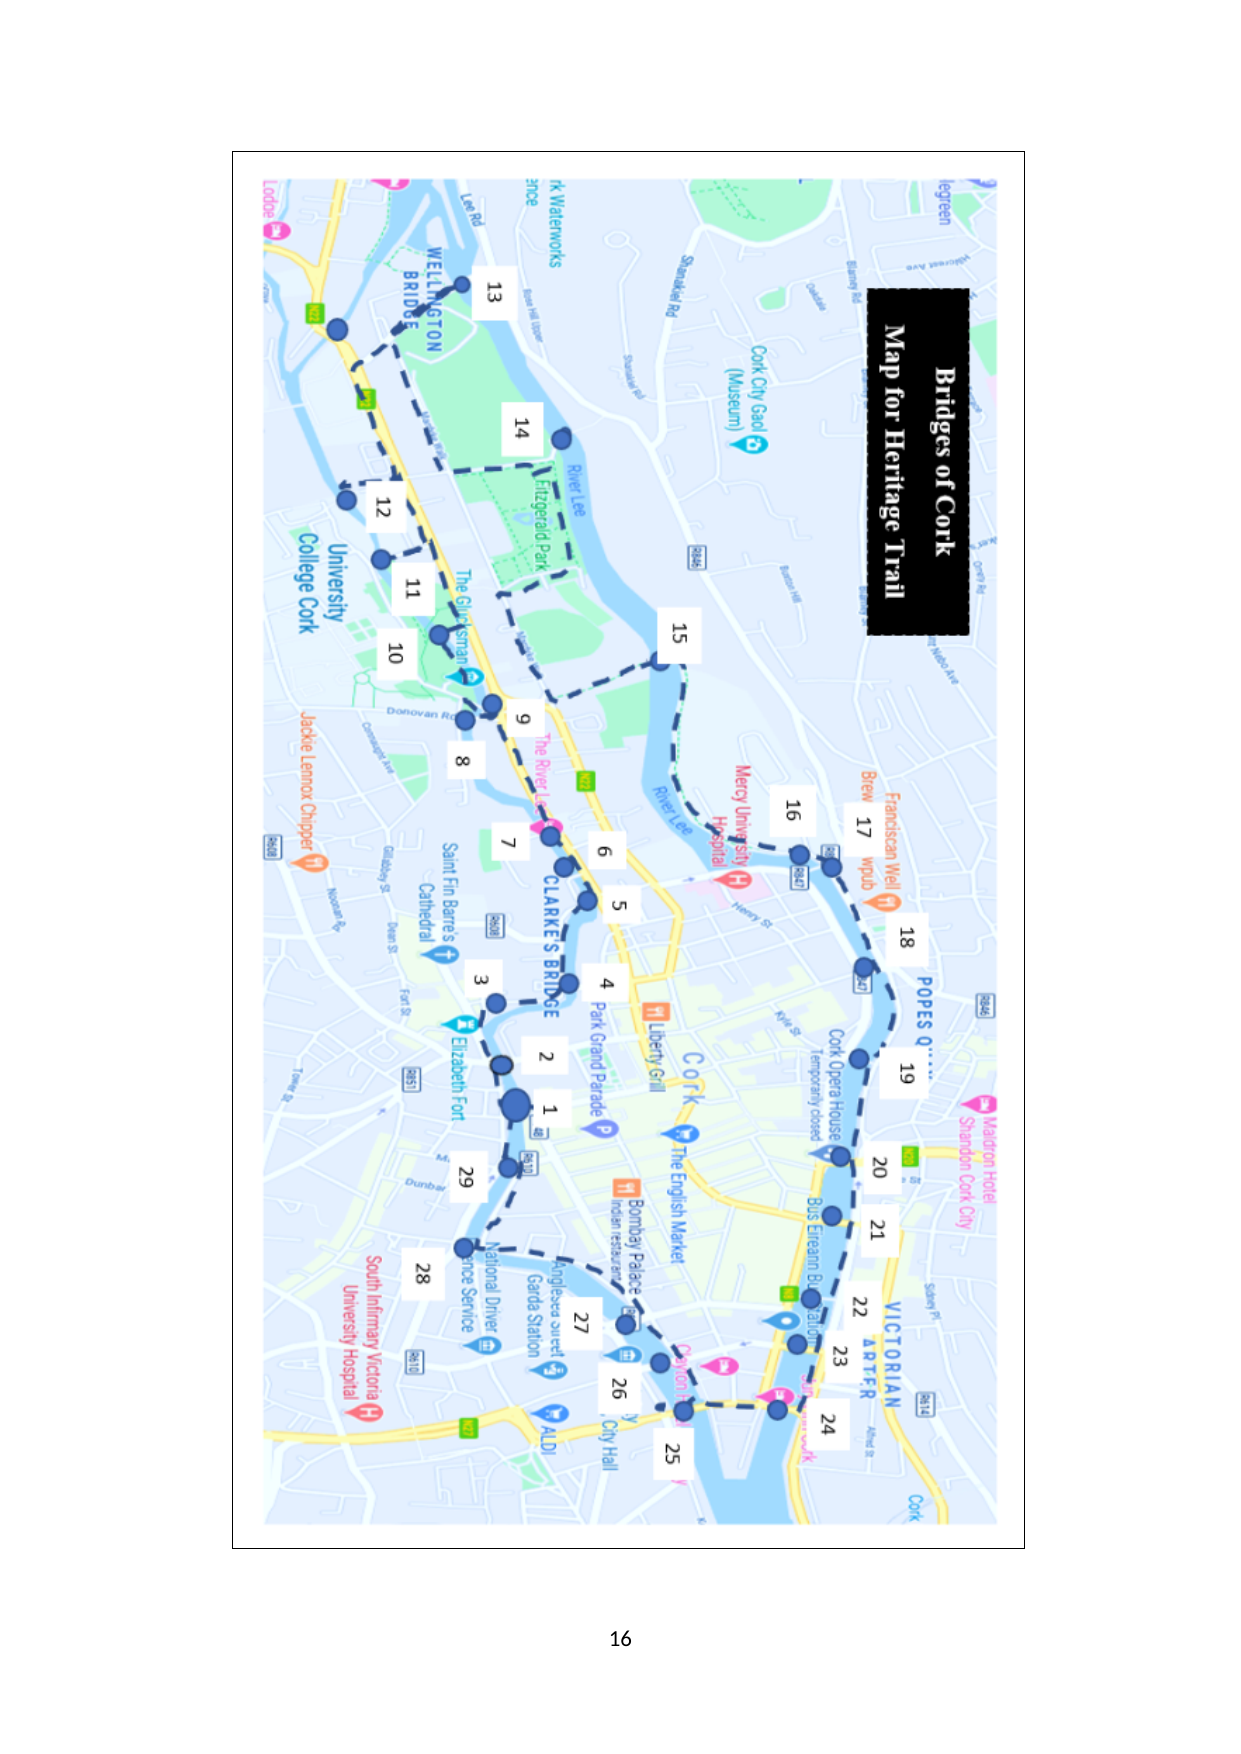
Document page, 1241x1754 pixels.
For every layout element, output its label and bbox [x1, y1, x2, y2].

picture [233, 152, 1024, 1548]
